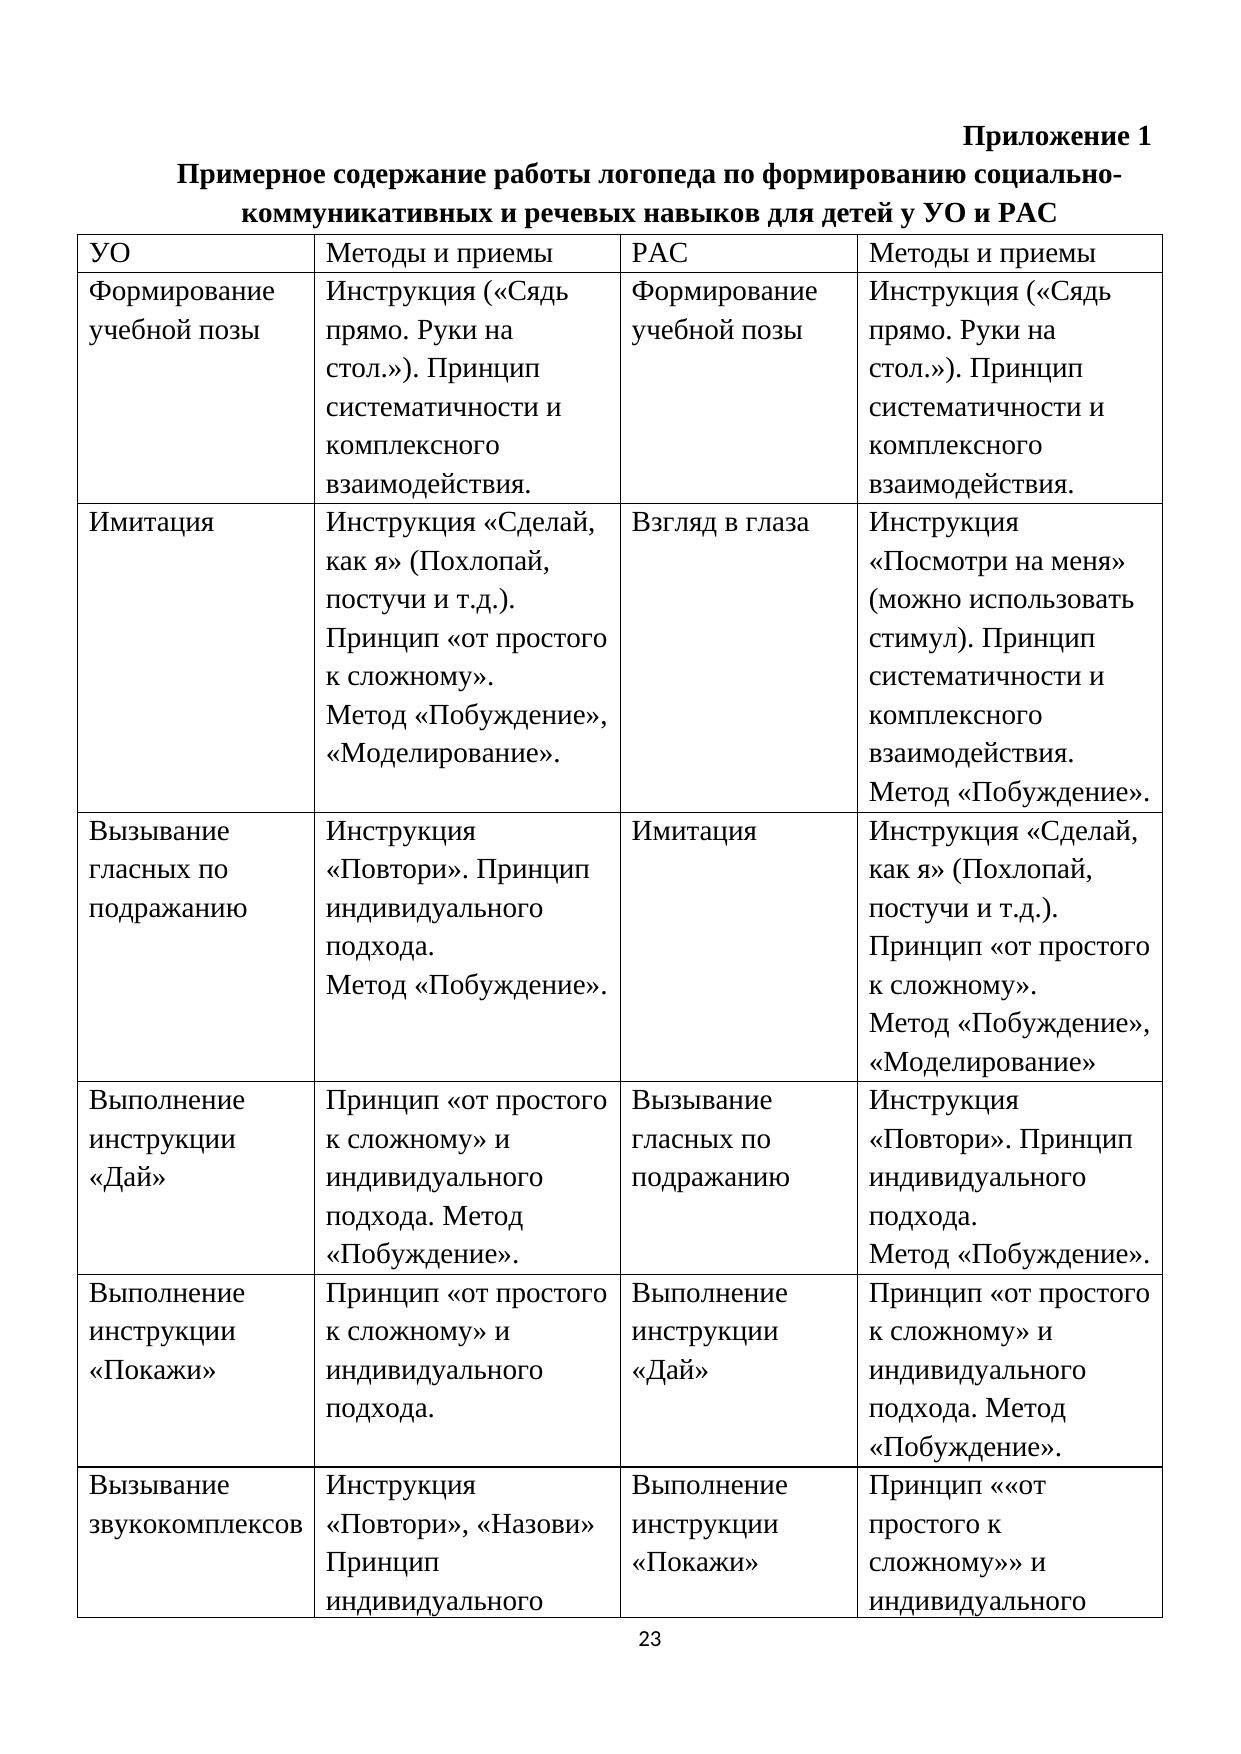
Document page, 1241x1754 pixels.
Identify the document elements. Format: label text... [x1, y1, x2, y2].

table_cell Инструкция («Сядь прямо. Руки на стол.»). Принцип систематичности и комплексного взаимодействия. [858, 273, 1162, 503]
table_header Методы и приемы [858, 235, 1162, 272]
table_cell Формирование учебной позы [78, 273, 314, 503]
table_cell Инструкция «Повтори». Принцип индивидуального подхода. Метод «Побуждение». [858, 1082, 1162, 1274]
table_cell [315, 1468, 620, 1617]
table_cell Принцип «от простого к сложному» и индивидуального подхода. Метод «Побуждение». [858, 1275, 1162, 1466]
table_cell Взгляд в глаза [621, 504, 857, 812]
table_cell Инструкция («Сядь прямо. Руки на стол.»). Принцип систематичности и комплексного взаимодействия. [315, 273, 620, 503]
table_cell Выполнение инструкции «Дай» [78, 1082, 314, 1274]
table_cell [78, 1468, 314, 1617]
table_cell Принцип «от простого к сложному» и индивидуального подхода. [315, 1275, 620, 1466]
table_header УО [78, 235, 314, 272]
table_cell Формирование учебной позы [621, 273, 857, 503]
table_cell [858, 1468, 1162, 1617]
table_cell Инструкция «Сделай, как я» (Похлопай, постучи и т.д.). Принцип «от простого к сложному». Метод «Побуждение», «Моделирование». [315, 504, 620, 812]
table_cell Имитация [78, 504, 314, 812]
text Приложение 1 [148, 118, 1152, 152]
table_cell Вызывание гласных по подражанию [78, 813, 314, 1081]
table_cell Имитация [621, 813, 857, 1081]
table_cell Выполнение инструкции «Покажи» [78, 1275, 314, 1466]
table_cell Инструкция «Повтори». Принцип индивидуального подхода. Метод «Побуждение». [315, 813, 620, 1081]
table_cell Принцип «от простого к сложному» и индивидуального подхода. Метод «Побуждение». [315, 1082, 620, 1274]
table_cell Инструкция «Сделай, как я» (Похлопай, постучи и т.д.). Принцип «от простого к сложному». Метод «Побуждение», «Моделирование» [858, 813, 1162, 1081]
text Примерное содержание работы логопеда по формированию социально-коммуникативных и речевых навыков для детей у УО и РАС [148, 157, 1152, 229]
table_header Методы и приемы [315, 235, 620, 272]
table_cell Вызывание гласных по подражанию [621, 1082, 857, 1274]
table_cell Выполнение инструкции «Дай» [621, 1275, 857, 1466]
table_cell Инструкция «Посмотри на меня» (можно использовать стимул). Принцип систематичности и комплексного взаимодействия. Метод «Побуждение». [858, 504, 1162, 812]
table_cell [621, 1468, 857, 1617]
table_header РАС [621, 235, 857, 272]
